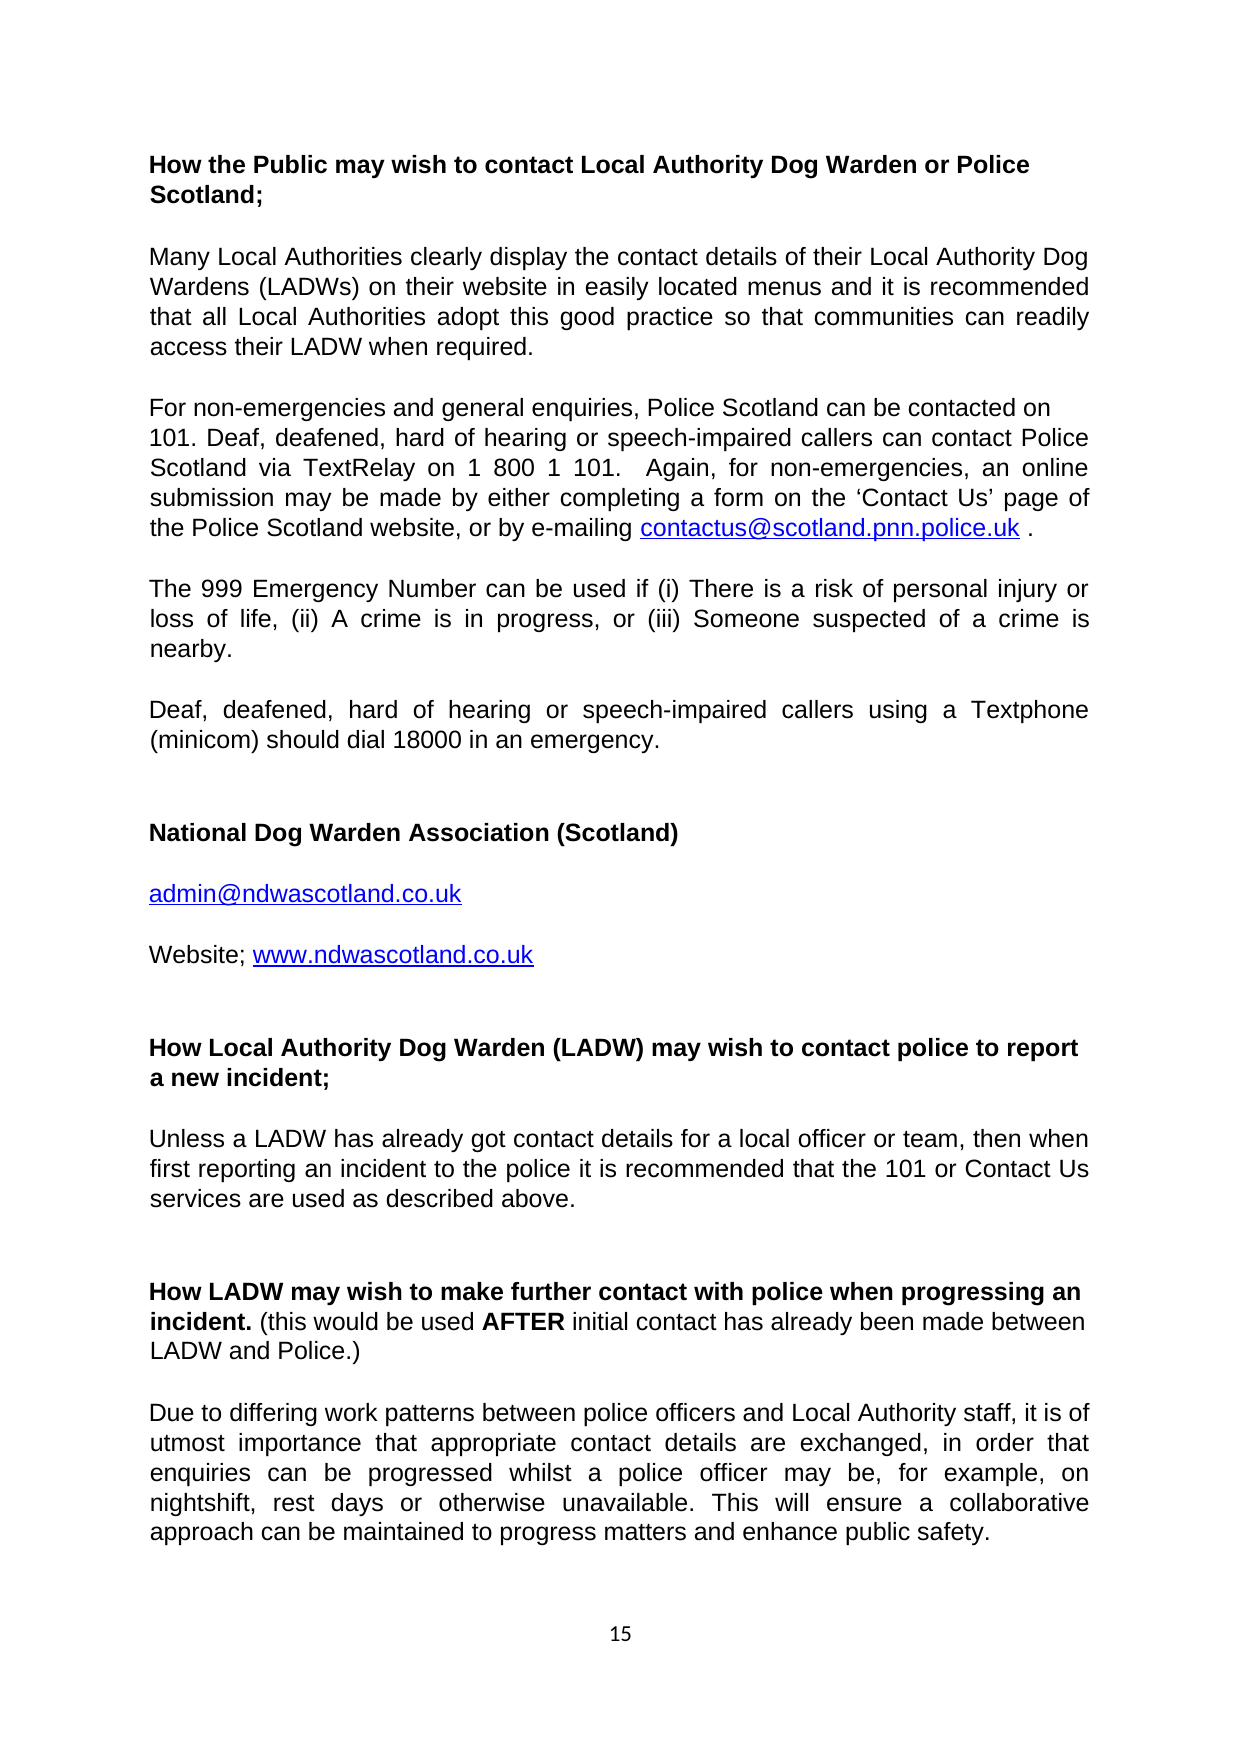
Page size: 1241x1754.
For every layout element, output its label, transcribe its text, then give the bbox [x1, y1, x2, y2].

text Many Local Authorities clearly display the contact details of their Local Authority Dog Wardens (LADWs) on their website in easily located menus and it is recommended that all Local Authorities adopt this good practice so that communities can readily access their LADW when required. [148, 242, 1091, 360]
subtitle National Dog Warden Association (Scotland) [148, 818, 1091, 846]
text Deaf, deafened, hard of hearing or speech-impaired callers using a Textphone (minicom) should dial 18000 in an emergency. [148, 695, 1091, 754]
text Due to differing work patterns between police officers and Local Authority staff, it is of utmost importance that appropriate contact details are exchanged, in order that enquiries can be progressed whilst a police officer may be, for example, on nightshift, rest days or otherwise unavailable. This will ensure a collaborative approach can be maintained to progress matters and enhance public safety. [148, 1398, 1091, 1546]
text admin@ndwascotland.co.uk [148, 879, 1096, 908]
subtitle How LADW may wish to make further contact with police when progressing an incident. (this would be used AFTER initial contact has already been made between LADW and Police.) [148, 1277, 1091, 1365]
text The 999 Emergency Number can be used if (i) There is a risk of personal injury or loss of life, (ii) A crime is in progress, or (iii) Someone suspected of a crime is nearby. [148, 574, 1091, 663]
text For non-emergencies and general enquiries, Police Scotland can be contacted on [148, 393, 1091, 422]
subtitle How the Public may wish to contact Local Authority Dog Warden or Police Scotland; [148, 150, 1091, 209]
subtitle How Local Authority Dog Warden (LADW) may wish to contact police to report a new incident; [148, 1033, 1091, 1092]
text 101. Deaf, deafened, hard of hearing or speech-impaired callers can contact Police Scotland via TextRelay on 1 800 1 101. Again, for non-emergencies, an online submission may be made by either completing a form on the ‘Contact Us’ page of the Police Scotland website, or by e-mailing contactus@scotland.pnn.police.uk . [148, 423, 1091, 542]
text Website; www.ndwascotland.co.uk [148, 941, 1096, 969]
text Unless a LADW has already got contact details for a local officer or team, then when first reporting an incident to the police it is recommended that the 101 or Contact Us services are used as described above. [148, 1124, 1091, 1213]
